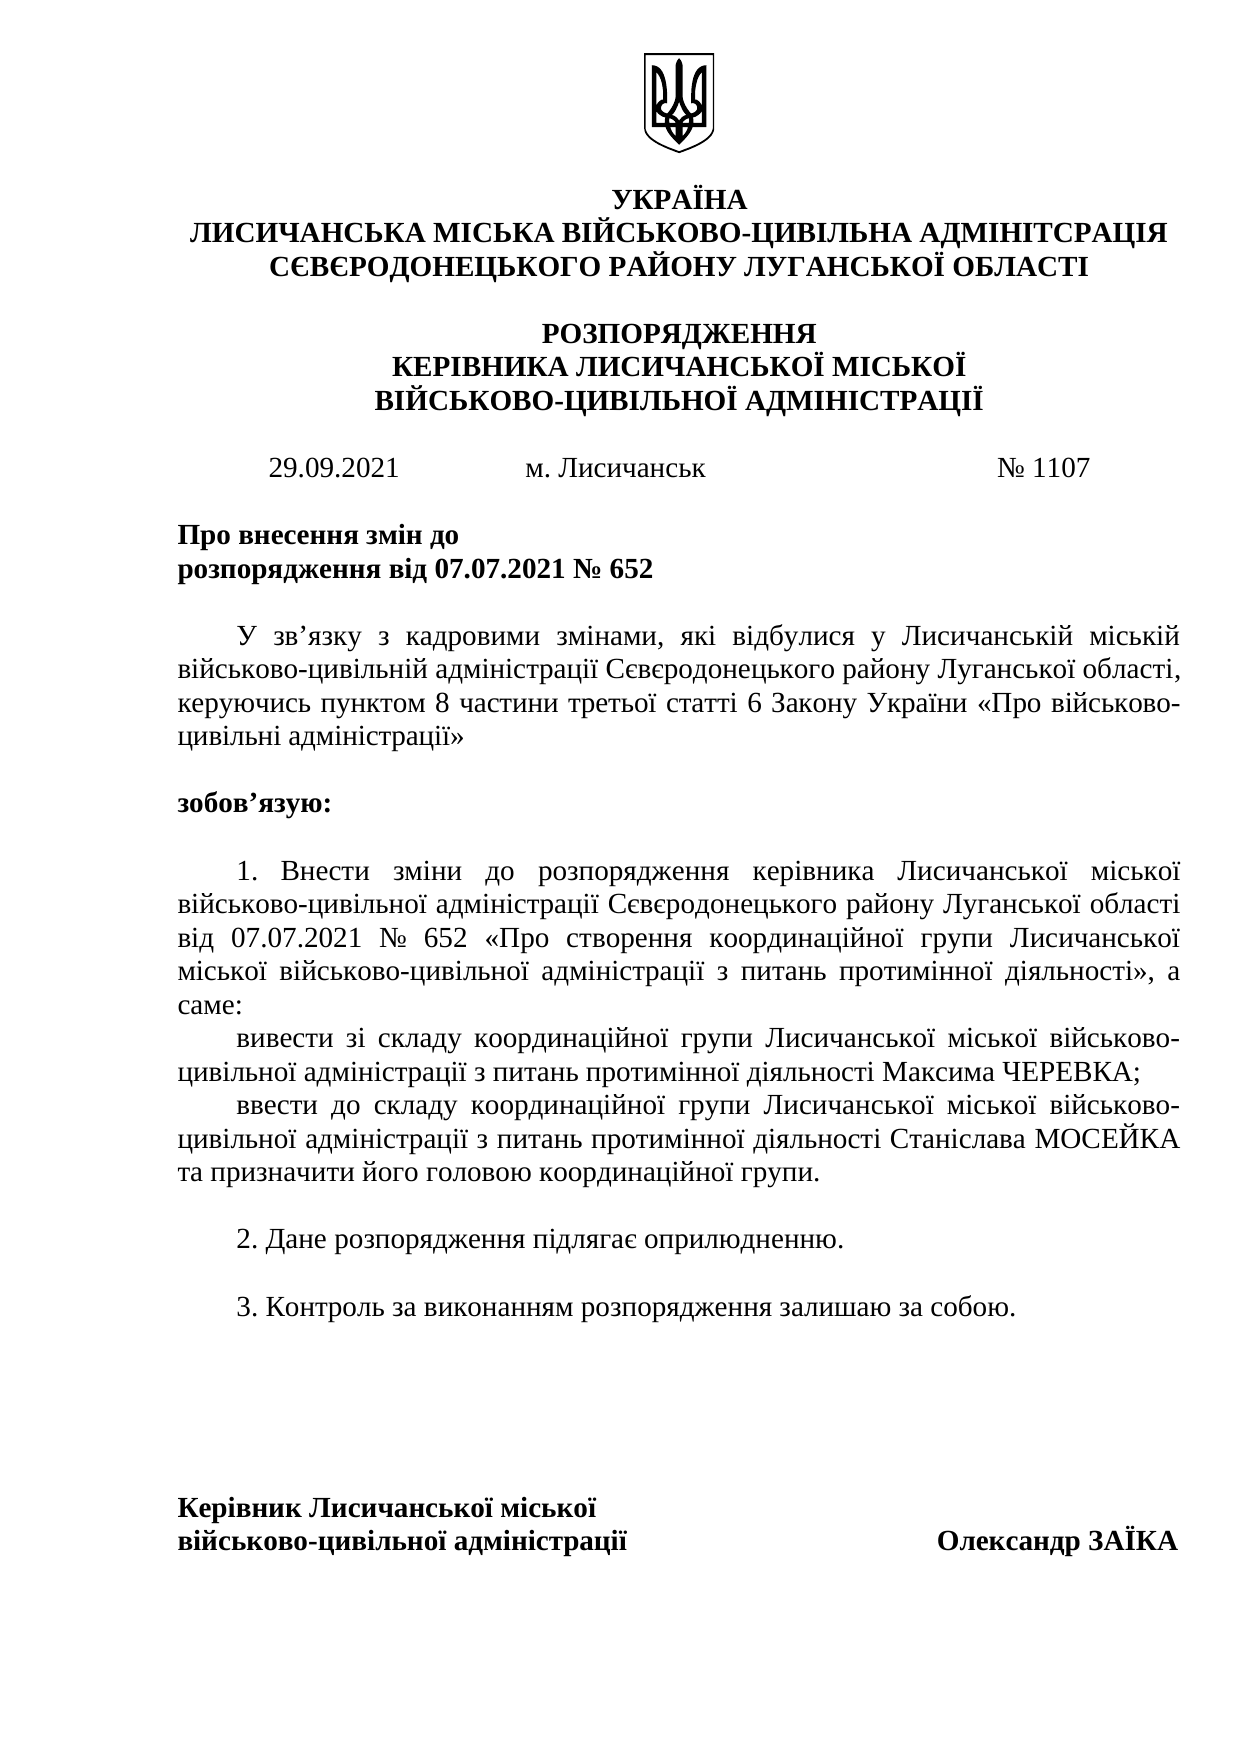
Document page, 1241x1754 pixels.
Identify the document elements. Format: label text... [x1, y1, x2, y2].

text РОЗПОРЯДЖЕННЯ [177, 316, 1181, 349]
text Про внесення змін до [177, 517, 1181, 551]
text Керівник Лисичанської міської [177, 1490, 1181, 1523]
text ВІЙСЬКОВО-ЦИВІЛЬНОЇ АДМІНІСТРАЦІЇ [177, 383, 1181, 417]
text 3. Контроль за виконанням розпорядження залишаю за собою. [177, 1289, 1181, 1322]
text розпорядження від 07.07.2021 № 652 [177, 551, 1181, 584]
text У зв’язку з кадровими змінами, які відбулися у Лисичанській міській військово-цивільній адміністрації Сєвєродонецького району Луганської області, керуючись пунктом 8 частини третьої статті 6 Закону України «Про військово-цивільні адміністрації» [177, 618, 1181, 752]
text 1. Внести зміни до розпорядження керівника Лисичанської міської військово-цивільної адміністрації Сєвєродонецького району Луганської області від 07.07.2021 № 652 «Про створення координаційної групи Лисичанської міської військово-цивільної адміністрації з питань протимінної діяльності», а саме: [177, 853, 1181, 1020]
text УКРАЇНА [177, 182, 1181, 215]
text військово-цивільної адміністрації Олександр ЗАЇКА [177, 1523, 1181, 1557]
text 2. Дане розпорядження підлягає оприлюдненню. [177, 1222, 1181, 1255]
text вивести зі складу координаційної групи Лисичанської міської військово-цивільної адміністрації з питань протимінної діяльності Максима ЧЕРЕВКА; [177, 1020, 1181, 1087]
text ввести до складу координаційної групи Лисичанської міської військово-цивільної адміністрації з питань протимінної діяльності Станіслава МОСЕЙКА та призначити його головою координаційної групи. [177, 1087, 1181, 1188]
text зобов’язую: [177, 786, 1181, 819]
text 29.09.2021 м. Лисичанськ № 1107 [177, 450, 1181, 484]
text ЛИСИЧАНСЬКА МІСЬКА ВІЙСЬКОВО-ЦИВІЛЬНА АДМІНІТСРАЦІЯ СЄВЄРОДОНЕЦЬКОГО РАЙОНУ ЛУГАНСЬКОЇ ОБЛАСТІ [177, 215, 1181, 282]
text КЕРІВНИКА ЛИСИЧАНСЬКОЇ МІСЬКОЇ [177, 349, 1181, 383]
